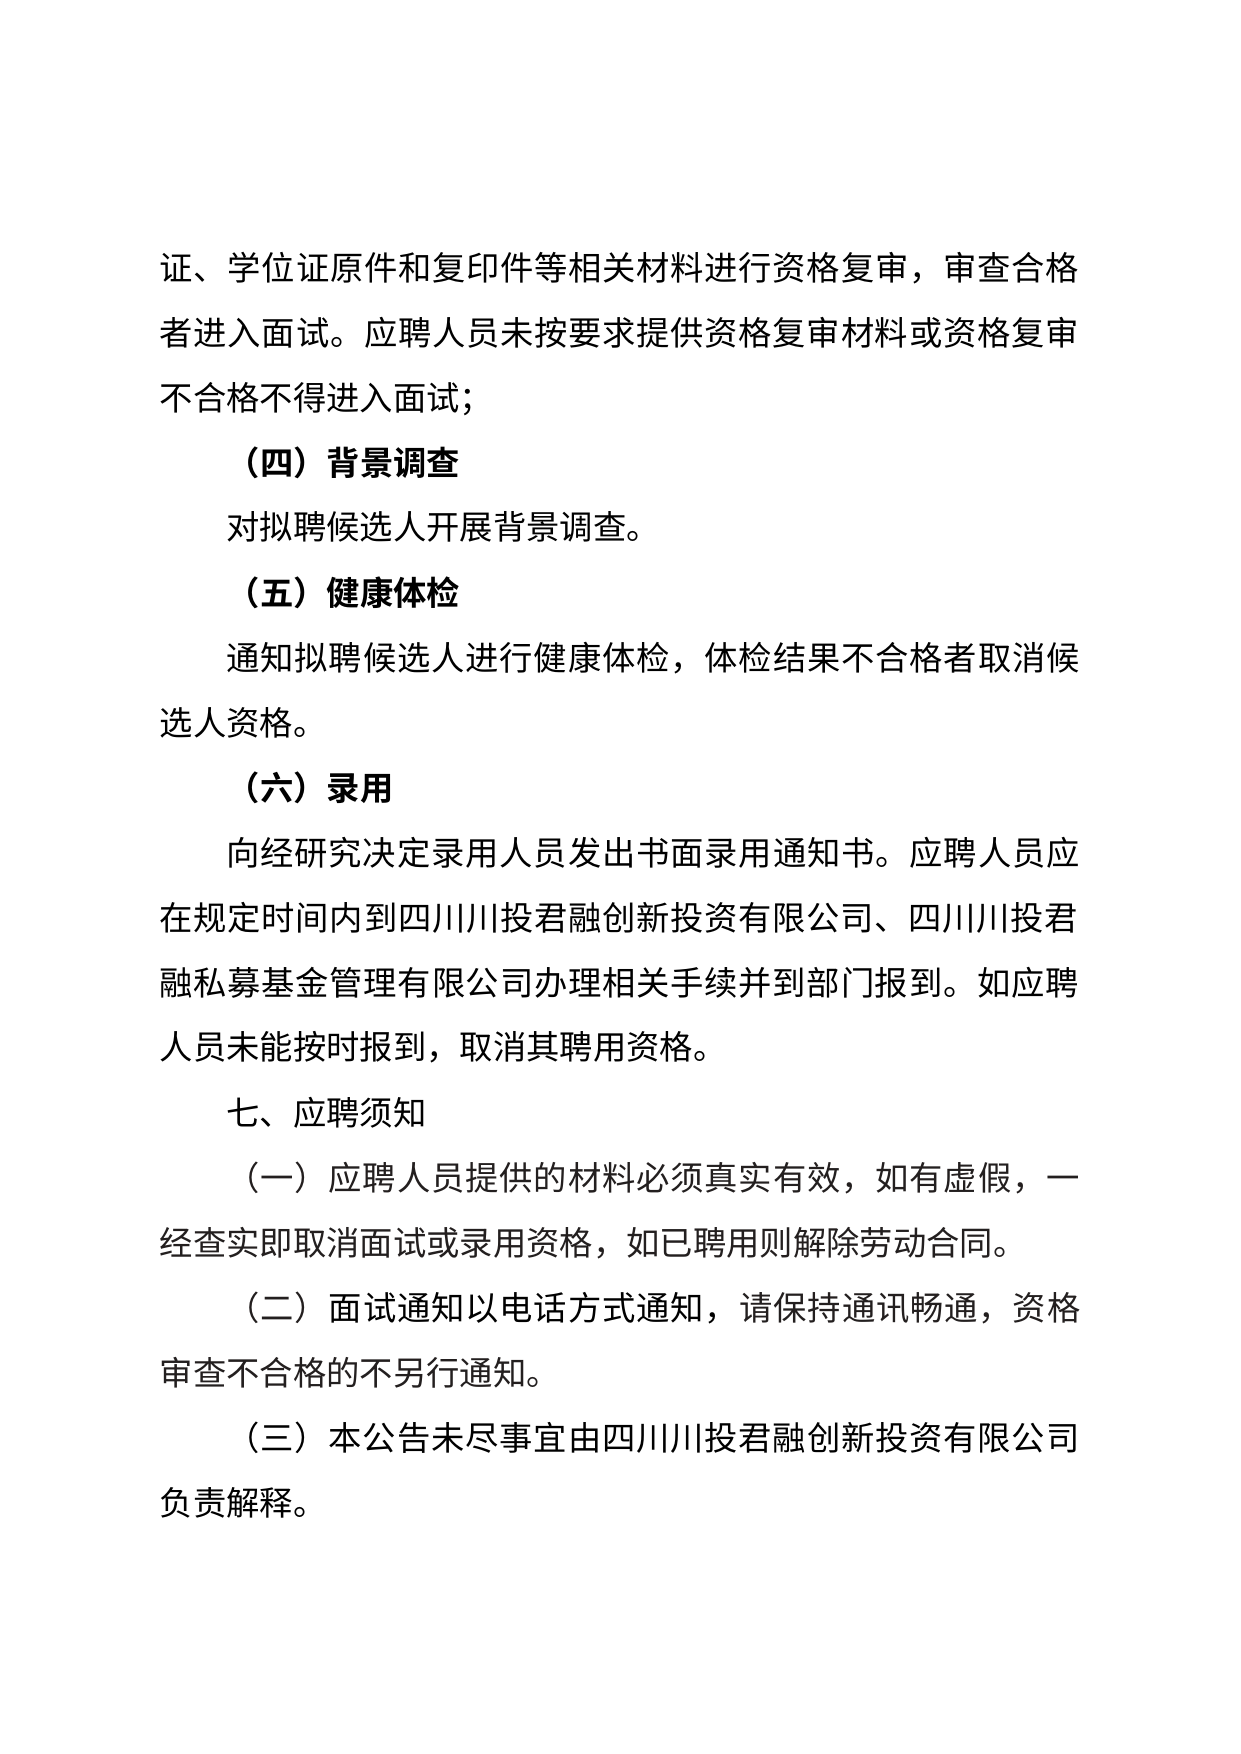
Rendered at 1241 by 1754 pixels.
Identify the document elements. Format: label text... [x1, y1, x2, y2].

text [159, 233, 1081, 428]
text 向经研究决定录用人员发出书面录用通知书。应聘人员应在规定时间内到四川川投君融创新投资有限公司、四川川投君融私募基金管理有限公司办理相关手续并到部门报到。如应聘人员未能按时报到，取消其聘用资格。 [159, 818, 1081, 1078]
text （四）背景调查 [159, 428, 1081, 493]
text 对拟聘候选人开展背景调查。 [159, 493, 1081, 558]
text （六）录用 [159, 753, 1081, 818]
text （五）健康体检 [159, 558, 1081, 623]
text 通知拟聘候选人进行健康体检，体检结果不合格者取消候选人资格。 [159, 623, 1081, 753]
list （三）本公告未尽事宜由四川川投君融创新投资有限公司负责解释。 [159, 1403, 1081, 1533]
text 七、应聘须知 [159, 1078, 1081, 1143]
text （二）面试通知以电话方式通知，请保持通讯畅通，资格审查不合格的不另行通知。 [159, 1273, 1081, 1403]
text （一）应聘人员提供的材料必须真实有效，如有虚假，一经查实即取消面试或录用资格，如已聘用则解除劳动合同。 [159, 1143, 1081, 1273]
